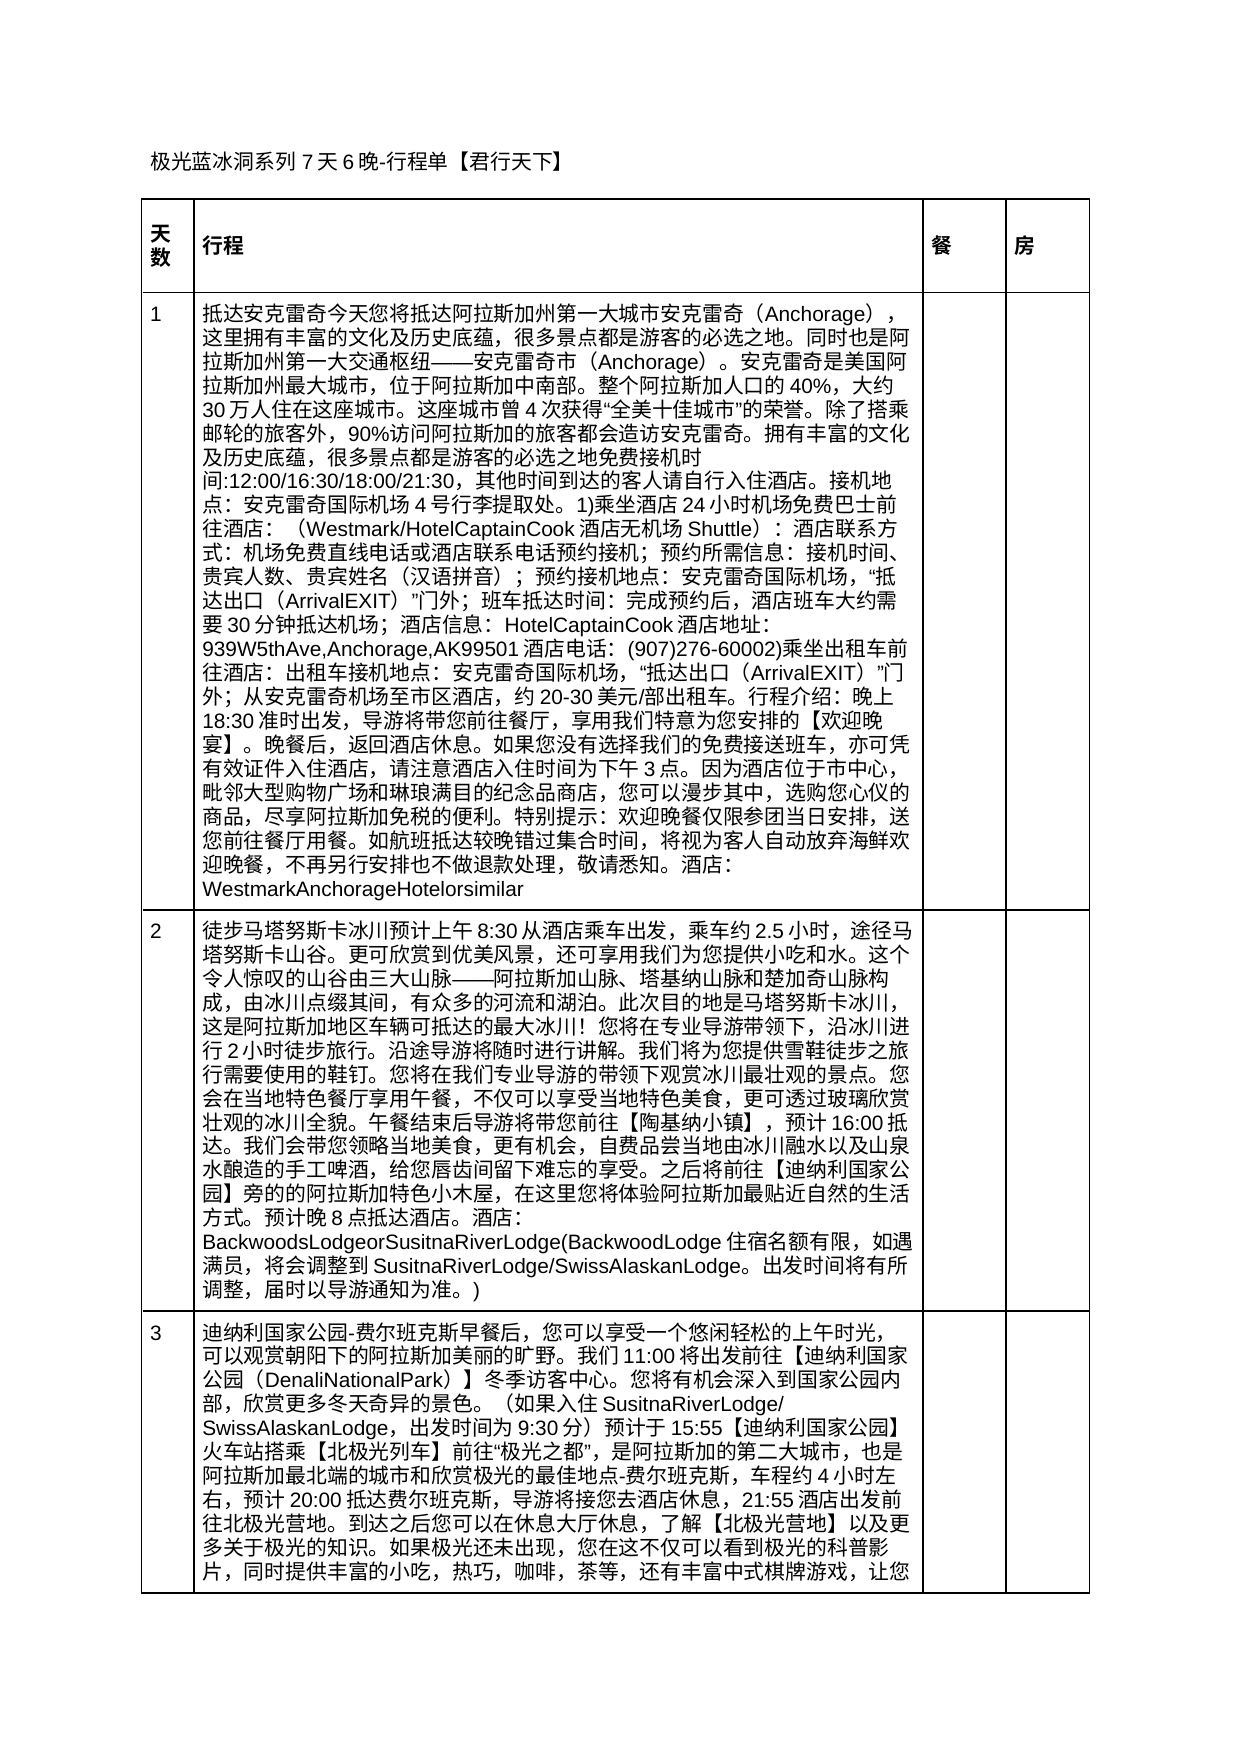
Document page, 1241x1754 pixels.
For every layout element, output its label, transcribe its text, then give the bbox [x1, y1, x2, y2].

table_cell [924, 293, 1005, 909]
table_header 天数 [142, 200, 193, 292]
table_cell 3 [142, 1311, 193, 1592]
table_cell [1007, 911, 1089, 1310]
table_cell [1007, 293, 1089, 909]
table_cell 徒步马塔努斯卡冰川预计上午8:30从酒店乘车出发，乘车约2.5小时，途径马塔努斯卡山谷。更可欣赏到优美风景，还可享用我们为您提供小吃和水。这个令人惊叹的山谷由三大山脉——阿拉斯加山脉、塔基纳山脉和楚加奇山脉构成，由冰川点缀其间，有众多的河流和湖泊。此次目的地是马塔努斯卡冰川，这是阿拉斯加地区车辆可抵达的最大冰川！您将在专业导游带领下，沿冰川进行2小时徒步旅行。沿途导游将随时进行讲解。我们将为您提供雪鞋徒步之旅行需要使用的鞋钉。您将在我们专业导游的带领下观赏冰川最壮观的景点。您会在当地特色餐厅享用午餐，不仅可以享受当地特色美食，更可透过玻璃欣赏壮观的冰川全貌。午餐结束后导游将带您前往【陶基纳小镇】，预计16:00抵达。我们会带您领略当地美食，更有机会，自费品尝当地由冰川融水以及山泉水酿造的手工啤酒，给您唇齿间留下难忘的享受。之后将前往【迪纳利国家公园】旁的的阿拉斯加特色小木屋，在这里您将体验阿拉斯加最贴近自然的生活方式。预计晚8点抵达酒店。酒店：BackwoodsLodgeorSusitnaRiverLodge(BackwoodLodge住宿名额有限，如遇满员，将会调整到SusitnaRiverLodge/SwissAlaskanLodge。出发时间将有所调整，届时以导游通知为准。) [195, 911, 922, 1310]
table_header 餐 [924, 200, 1005, 292]
table_cell 1 [142, 293, 193, 909]
table_header 房 [1007, 200, 1089, 292]
table_cell [924, 911, 1005, 1310]
table_cell [1007, 1312, 1089, 1592]
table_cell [195, 1312, 922, 1592]
text 极光蓝冰洞系列 7天6晚-行程单【君行天下】 [150, 150, 1090, 174]
table_header 行程 [195, 200, 922, 292]
table_cell 2 [142, 910, 193, 1310]
table_cell 抵达安克雷奇今天您将抵达阿拉斯加州第一大城市安克雷奇（Anchorage），这里拥有丰富的文化及历史底蕴，很多景点都是游客的必选之地。同时也是阿拉斯加州第一大交通枢纽——安克雷奇市（Anchorage）。安克雷奇是美国阿拉斯加州最大城市，位于阿拉斯加中南部。整个阿拉斯加人口的40%，大约30万人住在这座城市。这座城市曾4次获得“全美十佳城市”的荣誉。除了搭乘邮轮的旅客外，90%访问阿拉斯加的旅客都会造访安克雷奇。拥有丰富的文化及历史底蕴，很多景点都是游客的必选之地免费接机时间:12:00/16:30/18:00/21:30，其他时间到达的客人请自行入住酒店。接机地点：安克雷奇国际机场4号行李提取处。1)乘坐酒店24小时机场免费巴士前往酒店：（Westmark/HotelCaptainCook酒店无机场Shuttle）：酒店联系方式：机场免费直线电话或酒店联系电话预约接机；预约所需信息：接机时间、贵宾人数、贵宾姓名（汉语拼音）；预约接机地点：安克雷奇国际机场，“抵达出口（ArrivalEXIT）”门外；班车抵达时间：完成预约后，酒店班车大约需要30分钟抵达机场；酒店信息：HotelCaptainCook酒店地址：939W5thAve,Anchorage,AK99501酒店电话：(907)276-60002)乘坐出租车前往酒店：出租车接机地点：安克雷奇国际机场，“抵达出口（ArrivalEXIT）”门外；从安克雷奇机场至市区酒店，约20-30美元/部出租车。行程介绍：晚上18:30准时出发，导游将带您前往餐厅，享用我们特意为您安排的【欢迎晚宴】。晚餐后，返回酒店休息。如果您没有选择我们的免费接送班车，亦可凭有效证件入住酒店，请注意酒店入住时间为下午3点。因为酒店位于市中心，毗邻大型购物广场和琳琅满目的纪念品商店，您可以漫步其中，选购您心仪的商品，尽享阿拉斯加免税的便利。特别提示：欢迎晚餐仅限参团当日安排，送您前往餐厅用餐。如航班抵达较晚错过集合时间，将视为客人自动放弃海鲜欢迎晚餐，不再另行安排也不做退款处理，敬请悉知。酒店：WestmarkAnchorageHotelorsimilar [195, 293, 922, 909]
table_cell [924, 1312, 1005, 1592]
